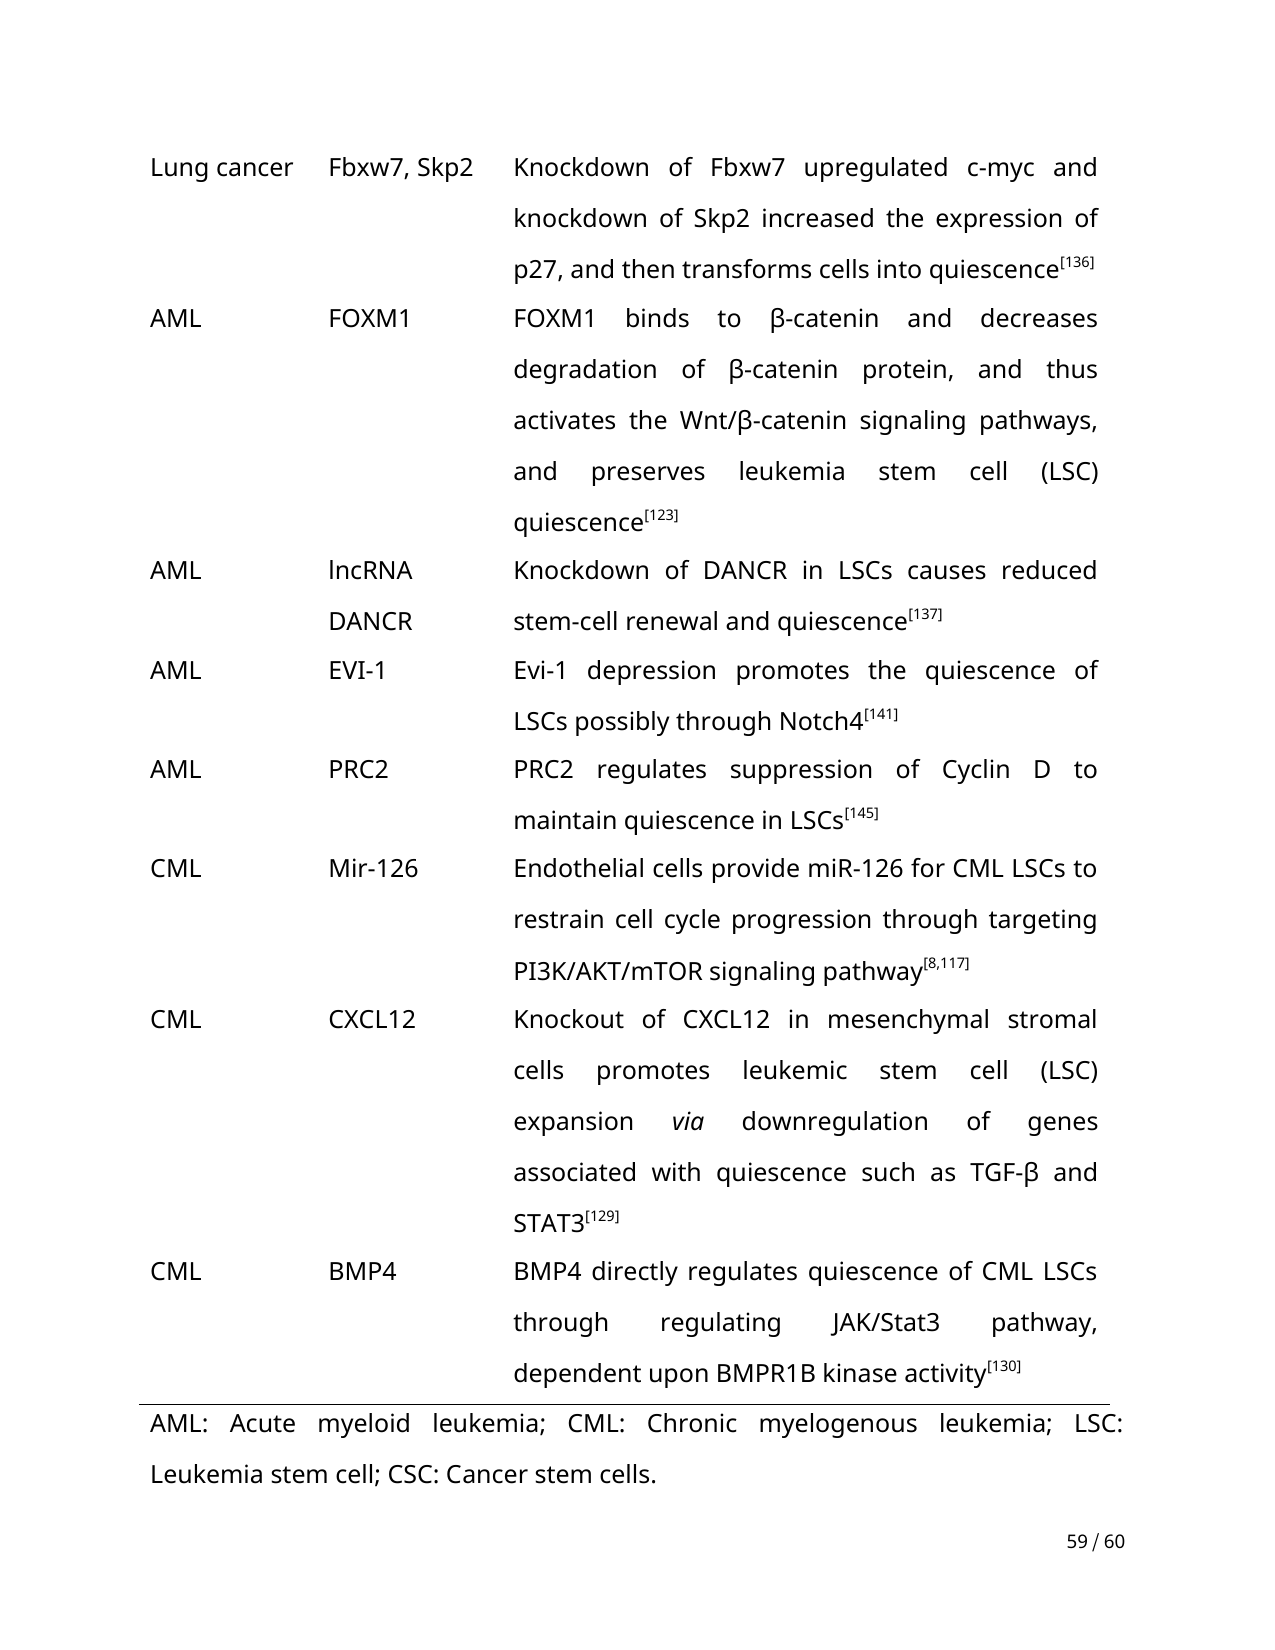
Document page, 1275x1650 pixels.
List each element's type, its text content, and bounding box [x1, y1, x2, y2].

text AML: Acute myeloid leukemia; CML: Chronic myelogenous leukemia; LSC: Leukemia stem cell; CSC: Cancer stem cells. [150, 1405, 1125, 1491]
table_cell Fbxw7, Skp2 [317, 150, 502, 300]
table_cell AML [139, 553, 317, 652]
table_cell Lung cancer [139, 150, 317, 300]
table_cell AML [139, 752, 317, 851]
table_cell AML [139, 300, 317, 553]
table_cell lncRNA DANCR [317, 553, 502, 652]
table_cell CXCL12 [317, 1001, 502, 1254]
table_cell BMP4 [317, 1254, 502, 1404]
table_cell FOXM1 [317, 300, 502, 553]
table_cell Knockdown of DANCR in LSCs causes reduced stem-cell renewal and quiescence[137] [502, 553, 1110, 652]
table_cell Mir-126 [317, 851, 502, 1001]
table_cell PRC2 regulates suppression of Cyclin D to maintain quiescence in LSCs[145] [502, 752, 1110, 851]
table_cell PRC2 [317, 752, 502, 851]
table_cell Knockout of CXCL12 in mesenchymal stromal cells promotes leukemic stem cell (LSC) expansion via downregulation of genes associated with quiescence such as TGF-β and STAT3[129] [502, 1001, 1110, 1254]
table_cell FOXM1 binds to β-catenin and decreases degradation of β-catenin protein, and thus activates the Wnt/β-catenin signaling pathways, and preserves leukemia stem cell (LSC) quiescence[123] [502, 300, 1110, 553]
table_cell CML [139, 851, 317, 1001]
table_cell CML [139, 1254, 317, 1404]
table_cell EVI-1 [317, 652, 502, 752]
table_cell CML [139, 1001, 317, 1254]
table_cell Evi-1 depression promotes the quiescence of LSCs possibly through Notch4[141] [502, 652, 1110, 752]
table_cell AML [139, 652, 317, 752]
table_cell Knockdown of Fbxw7 upregulated c-myc and knockdown of Skp2 increased the expression of p27, and then transforms cells into quiescence[136] [502, 150, 1110, 300]
table_cell BMP4 directly regulates quiescence of CML LSCs through regulating JAK/Stat3 pathway, dependent upon BMPR1B kinase activity[130] [502, 1254, 1110, 1404]
table_cell Endothelial cells provide miR-126 for CML LSCs to restrain cell cycle progression through targeting PI3K/AKT/mTOR signaling pathway[8,117] [502, 851, 1110, 1001]
